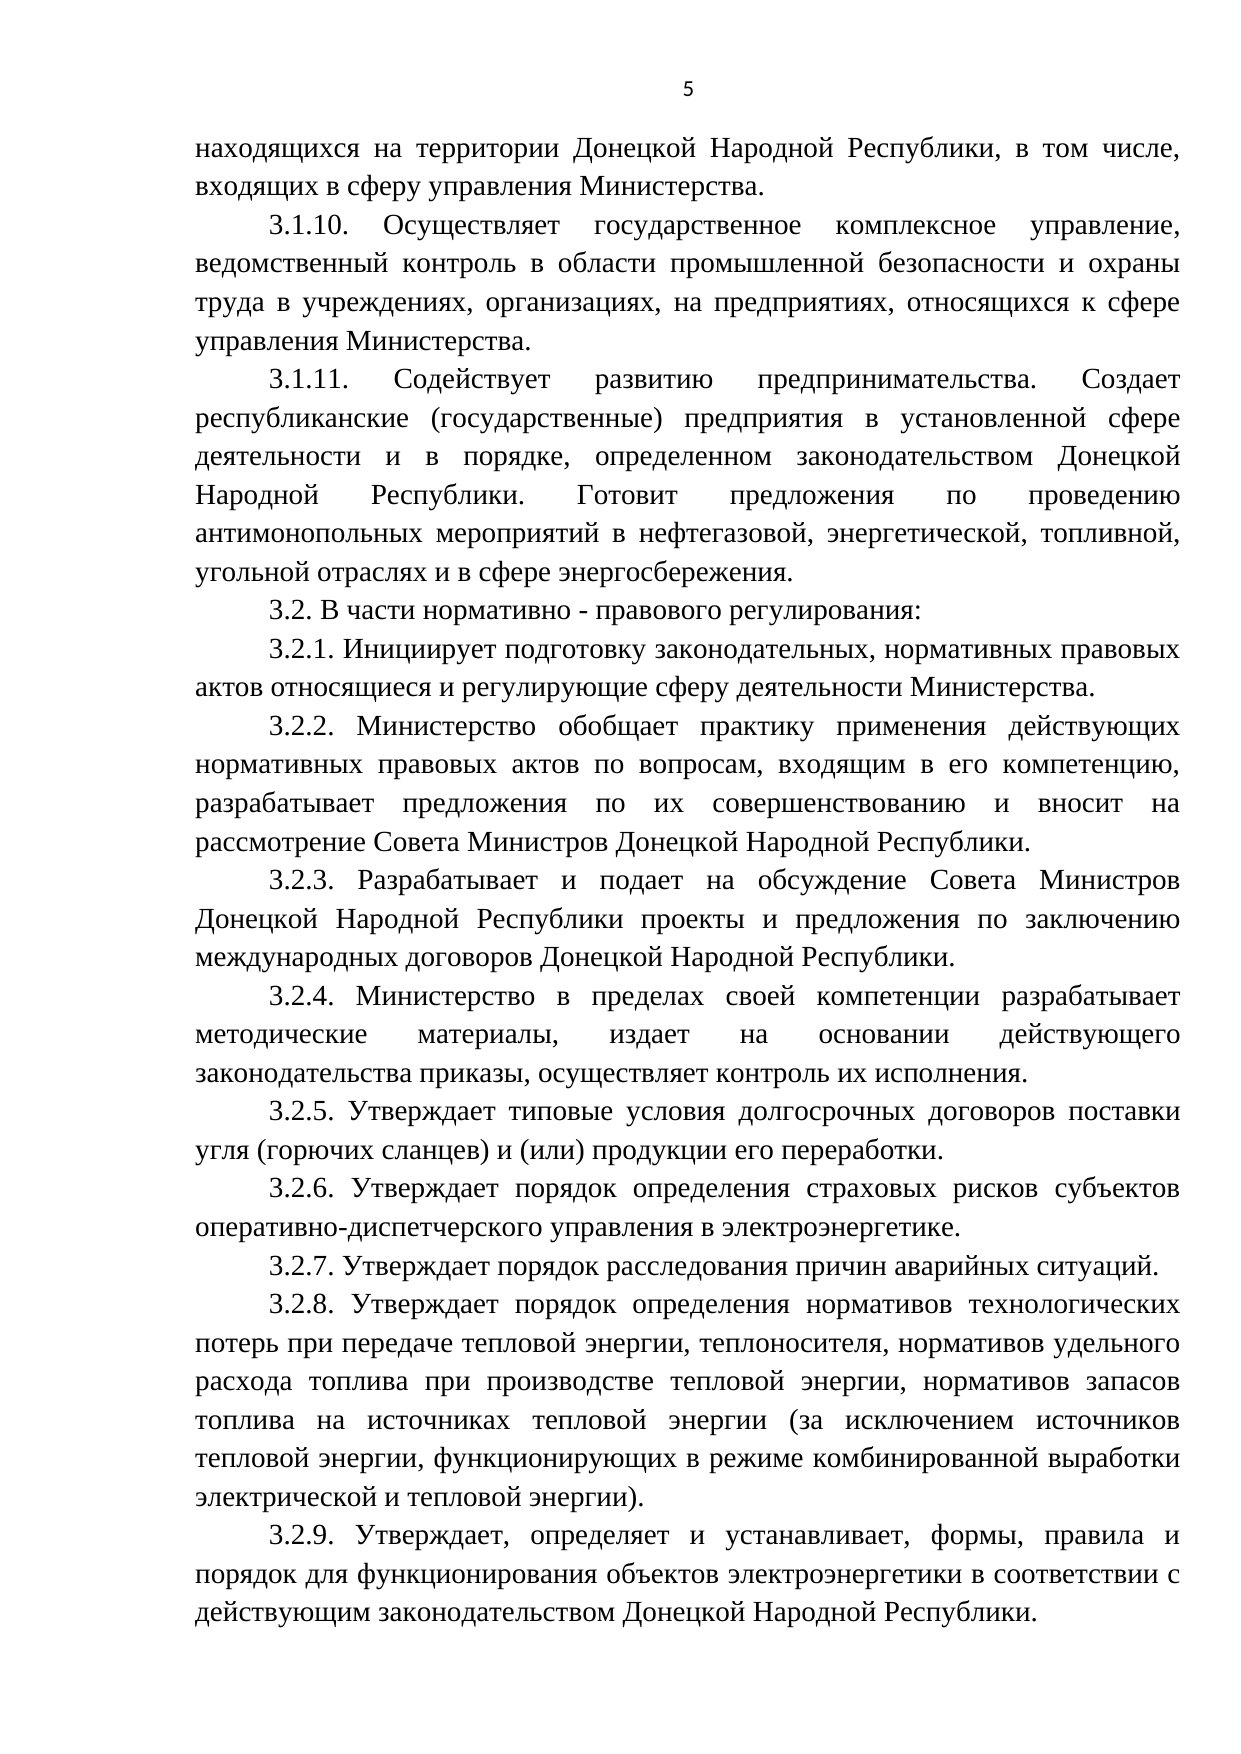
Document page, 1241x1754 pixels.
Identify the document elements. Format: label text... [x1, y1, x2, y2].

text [195, 130, 1181, 202]
text 3.2.8. Утверждает порядок определения нормативов технологических потерь при передаче тепловой энергии, теплоносителя, нормативов удельного расхода топлива при производстве тепловой энергии, нормативов запасов топлива на источниках тепловой энергии (за исключением источников тепловой энергии, функционирующих в режиме комбинированной выработки электрической и тепловой энергии). [195, 1286, 1181, 1512]
text 3.2.5. Утверждает типовые условия долгосрочных договоров поставки угля (горючих сланцев) и (или) продукции его переработки. [195, 1093, 1181, 1166]
text 3.2.1. Инициирует подготовку законодательных, нормативных правовых актов относящиеся и регулирующие сферу деятельности Министерства. [195, 631, 1181, 703]
text 3.2.4. Министерство в пределах своей компетенции разрабатывает методические материалы, издает на основании действующего законодательства приказы, осуществляет контроль их исполнения. [195, 978, 1181, 1088]
text 3.2.2. Министерство обобщает практику применения действующих нормативных правовых актов по вопросам, входящим в его компетенцию, разрабатывает предложения по их совершенствованию и вносит на рассмотрение Совета Министров Донецкой Народной Республики. [195, 708, 1181, 857]
text 3.1.10. Осуществляет государственное комплексное управление, ведомственный контроль в области промышленной безопасности и охраны труда в учреждениях, организациях, на предприятиях, относящихся к сфере управления Министерства. [195, 207, 1181, 356]
text 3.2.7. Утверждает порядок расследования причин аварийных ситуаций. [195, 1248, 1181, 1281]
text 3.2.6. Утверждает порядок определения страховых рисков субъектов оперативно-диспетчерского управления в электроэнергетике. [195, 1171, 1181, 1243]
text 3.2.3. Разрабатывает и подает на обсуждение Совета Министров Донецкой Народной Республики проекты и предложения по заключению международных договоров Донецкой Народной Республики. [195, 862, 1181, 973]
text 3.2. В части нормативно - правового регулирования: [195, 592, 1181, 626]
text 3.2.9. Утверждает, определяет и устанавливает, формы, правила и порядок для функционирования объектов электроэнергетики в соответствии с действующим законодательством Донецкой Народной Республики. [195, 1517, 1181, 1628]
text 3.1.11. Содействует развитию предпринимательства. Создает республиканские (государственные) предприятия в установленной сфере деятельности и в порядке, определенном законодательством Донецкой Народной Республики. Готовит предложения по проведению антимонопольных мероприятий в нефтегазовой, энергетической, топливной, угольной отраслях и в сфере энергосбережения. [195, 361, 1181, 587]
